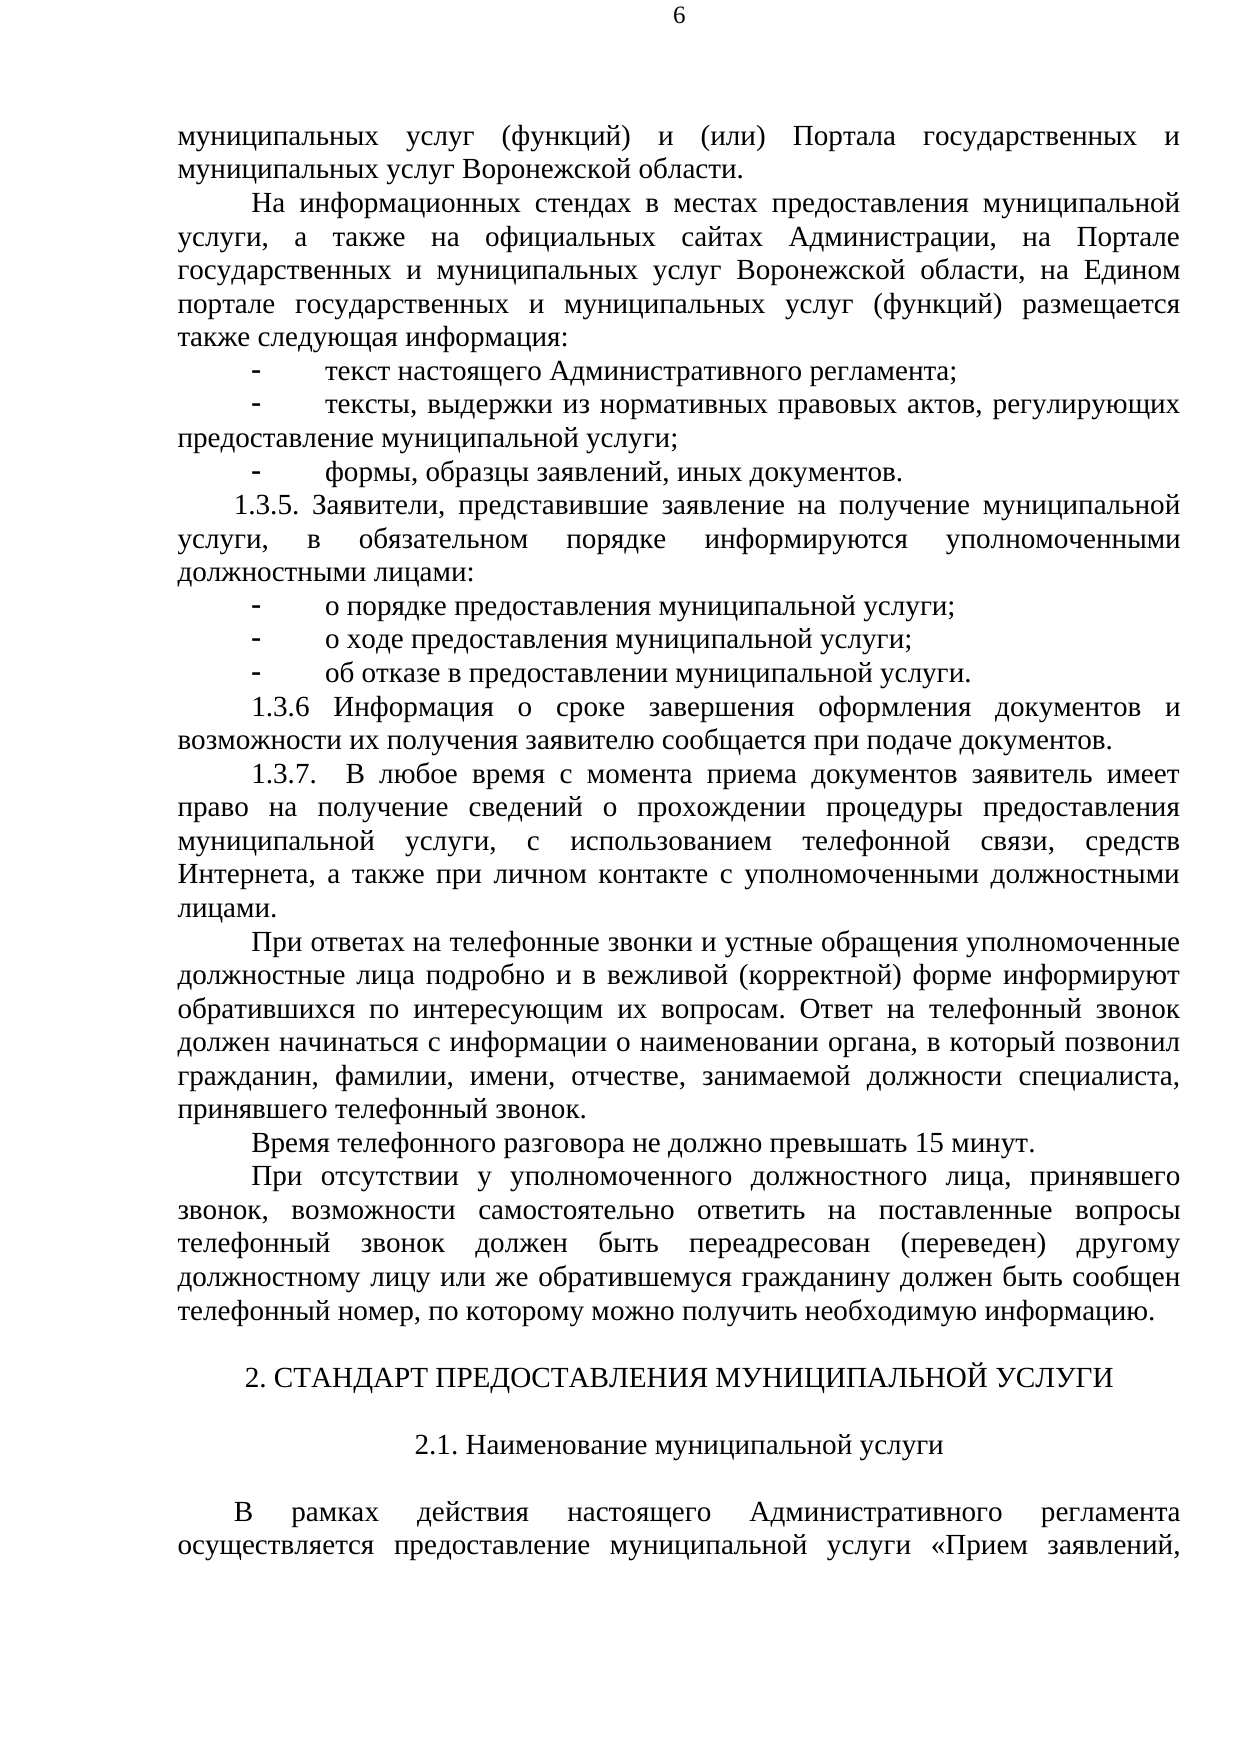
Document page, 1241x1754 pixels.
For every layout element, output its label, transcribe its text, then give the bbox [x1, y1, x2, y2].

list о порядке предоставления муниципальной услуги; [177, 588, 1181, 622]
list формы, образцы заявлений, иных документов. [177, 454, 1181, 487]
text При ответах на телефонные звонки и устные обращения уполномоченные должностные лица подробно и в вежливой (корректной) форме информируют обратившихся по интересующим их вопросам. Ответ на телефонный звонок должен начинаться с информации о наименовании органа, в который позвонил гражданин, фамилии, имени, отчестве, занимаемой должности специалиста, принявшего телефонный звонок. [177, 924, 1181, 1125]
text 1.3.6 Информация о сроке завершения оформления документов и возможности их получения заявителю сообщается при подаче документов. [177, 689, 1181, 756]
text При отсутствии у уполномоченного должностного лица, принявшего звонок, возможности самостоятельно ответить на поставленные вопросы телефонный звонок должен быть переадресован (переведен) другому должностному лицу или же обратившемуся гражданину должен быть сообщен телефонный номер, по которому можно получить необходимую информацию. [177, 1158, 1181, 1326]
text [177, 118, 1181, 185]
list текст настоящего Административного регламента; [177, 353, 1181, 387]
list тексты, выдержки из нормативных правовых актов, регулирующих предоставление муниципальной услуги; [177, 387, 1181, 454]
list о ходе предоставления муниципальной услуги; [177, 622, 1181, 655]
text 2.1. Наименование муниципальной услуги [177, 1427, 1181, 1460]
text 1.3.7. В любое время с момента приема документов заявитель имеет право на получение сведений о прохождении процедуры предоставления муниципальной услуги, с использованием телефонной связи, средств Интернета, а также при личном контакте с уполномоченными должностными лицами. [177, 756, 1181, 924]
text Время телефонного разговора не должно превышать 15 минут. [177, 1125, 1181, 1158]
text 2. СТАНДАРТ ПРЕДОСТАВЛЕНИЯ МУНИЦИПАЛЬНОЙ УСЛУГИ [177, 1360, 1181, 1393]
list об отказе в предоставлении муниципальной услуги. [177, 655, 1181, 689]
text На информационных стендах в местах предоставления муниципальной услуги, а также на официальных сайтах Администрации, на Портале государственных и муниципальных услуг Воронежской области, на Едином портале государственных и муниципальных услуг (функций) размещается также следующая информация: [177, 185, 1181, 353]
text 1.3.5. Заявители, представившие заявление на получение муниципальной услуги, в обязательном порядке информируются уполномоченными должностными лицами: [177, 487, 1181, 588]
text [177, 1494, 1181, 1561]
